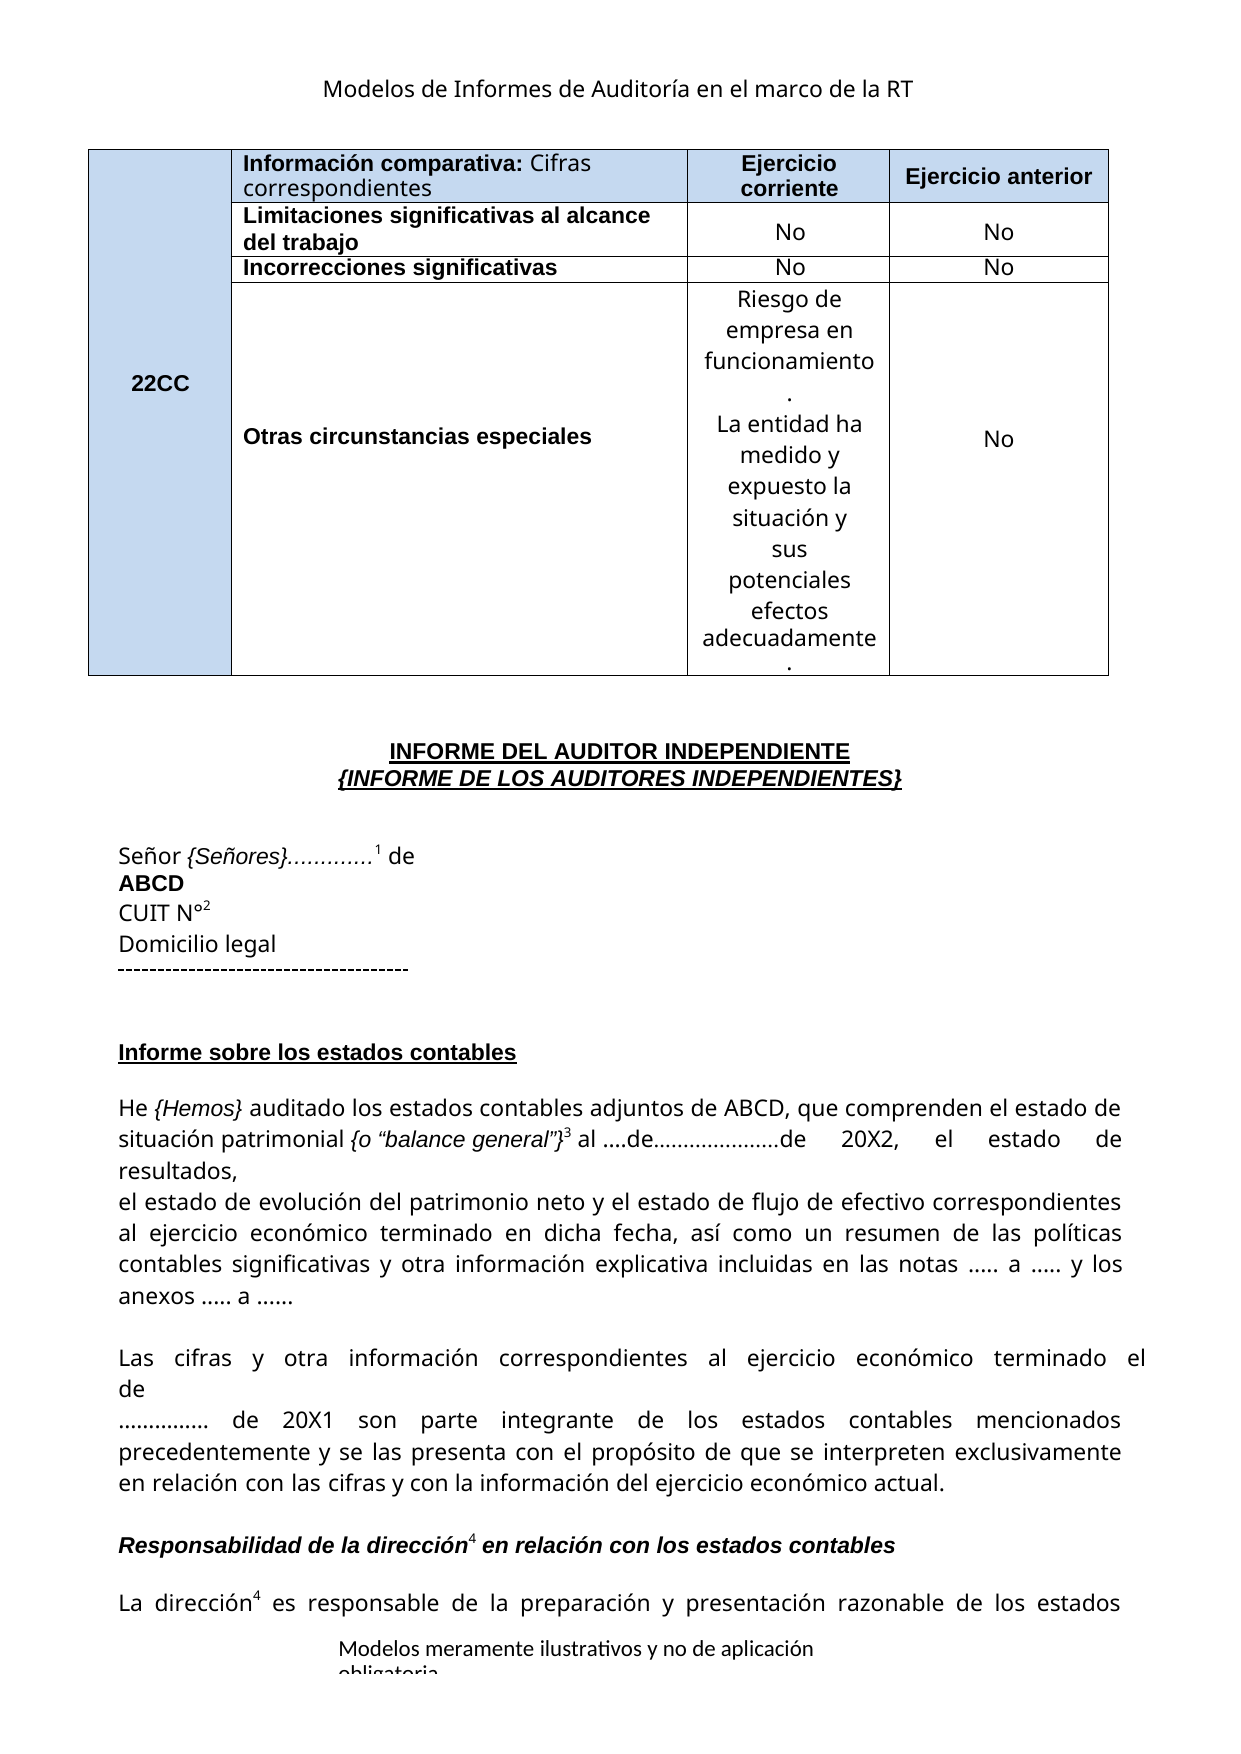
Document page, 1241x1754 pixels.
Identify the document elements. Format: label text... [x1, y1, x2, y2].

table_cell Incorrecciones significativas [232, 257, 687, 282]
subtitle {INFORME DE LOS AUDITORES INDEPENDIENTES} [263, 765, 976, 791]
table_cell Otras circunstancias especiales [232, 283, 687, 675]
table_header Ejercicio corriente [688, 150, 889, 202]
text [118, 1587, 1122, 1618]
subtitle INFORME DEL AUDITOR INDEPENDIENTE [263, 738, 976, 764]
text el estado de evolución del patrimonio neto y el estado de flujo de efectivo correspondientes al ejercicio económico terminado en dicha fecha, así como un resumen de las políticas contables significativas y otra información explicativa incluidas en las notas ..... a ..... y los anexos ..... a ...... [118, 1186, 1123, 1311]
table_header 22CC [89, 150, 231, 675]
table_cell No [890, 203, 1108, 256]
table_cell No [890, 257, 1108, 282]
subtitle Responsabilidad de la dirección4 en relación con los estados contables [118, 1529, 1146, 1560]
table_cell No [688, 203, 889, 256]
table_header Información comparativa: Cifras correspondientes [232, 150, 687, 202]
table_cell Riesgo de empresa en funcionamiento. La entidad ha medido y expuesto la situación y sus potenciales efectos adecuadamente. [688, 283, 889, 675]
subtitle Informe sobre los estados contables [118, 1039, 1146, 1065]
text Señor {Señores} 1 de [118, 844, 1146, 870]
table_cell No [688, 257, 889, 282]
text Domicilio legal [118, 928, 1146, 959]
table_cell Limitaciones significativas al alcance del trabajo [232, 203, 687, 256]
table_header Ejercicio anterior [890, 150, 1108, 202]
text CUIT N°2 [118, 896, 1146, 928]
text Las cifras y otra información correspondientes al ejercicio económico terminado el de [118, 1342, 1146, 1404]
text …………… de 20X1 son parte integrante de los estados contables mencionados precedentemente y se las presenta con el propósito de que se interpreten exclusivamente en relación con las cifras y con la información del ejercicio económico actual. [118, 1404, 1123, 1498]
table_cell No [890, 283, 1108, 675]
text He {Hemos} auditado los estados contables adjuntos de ABCD, que comprenden el estado de situación patrimonial {o “balance general”}3 al ….de de 20X2, el estado de resultados, [118, 1092, 1122, 1186]
text ABCD [118, 870, 1146, 896]
